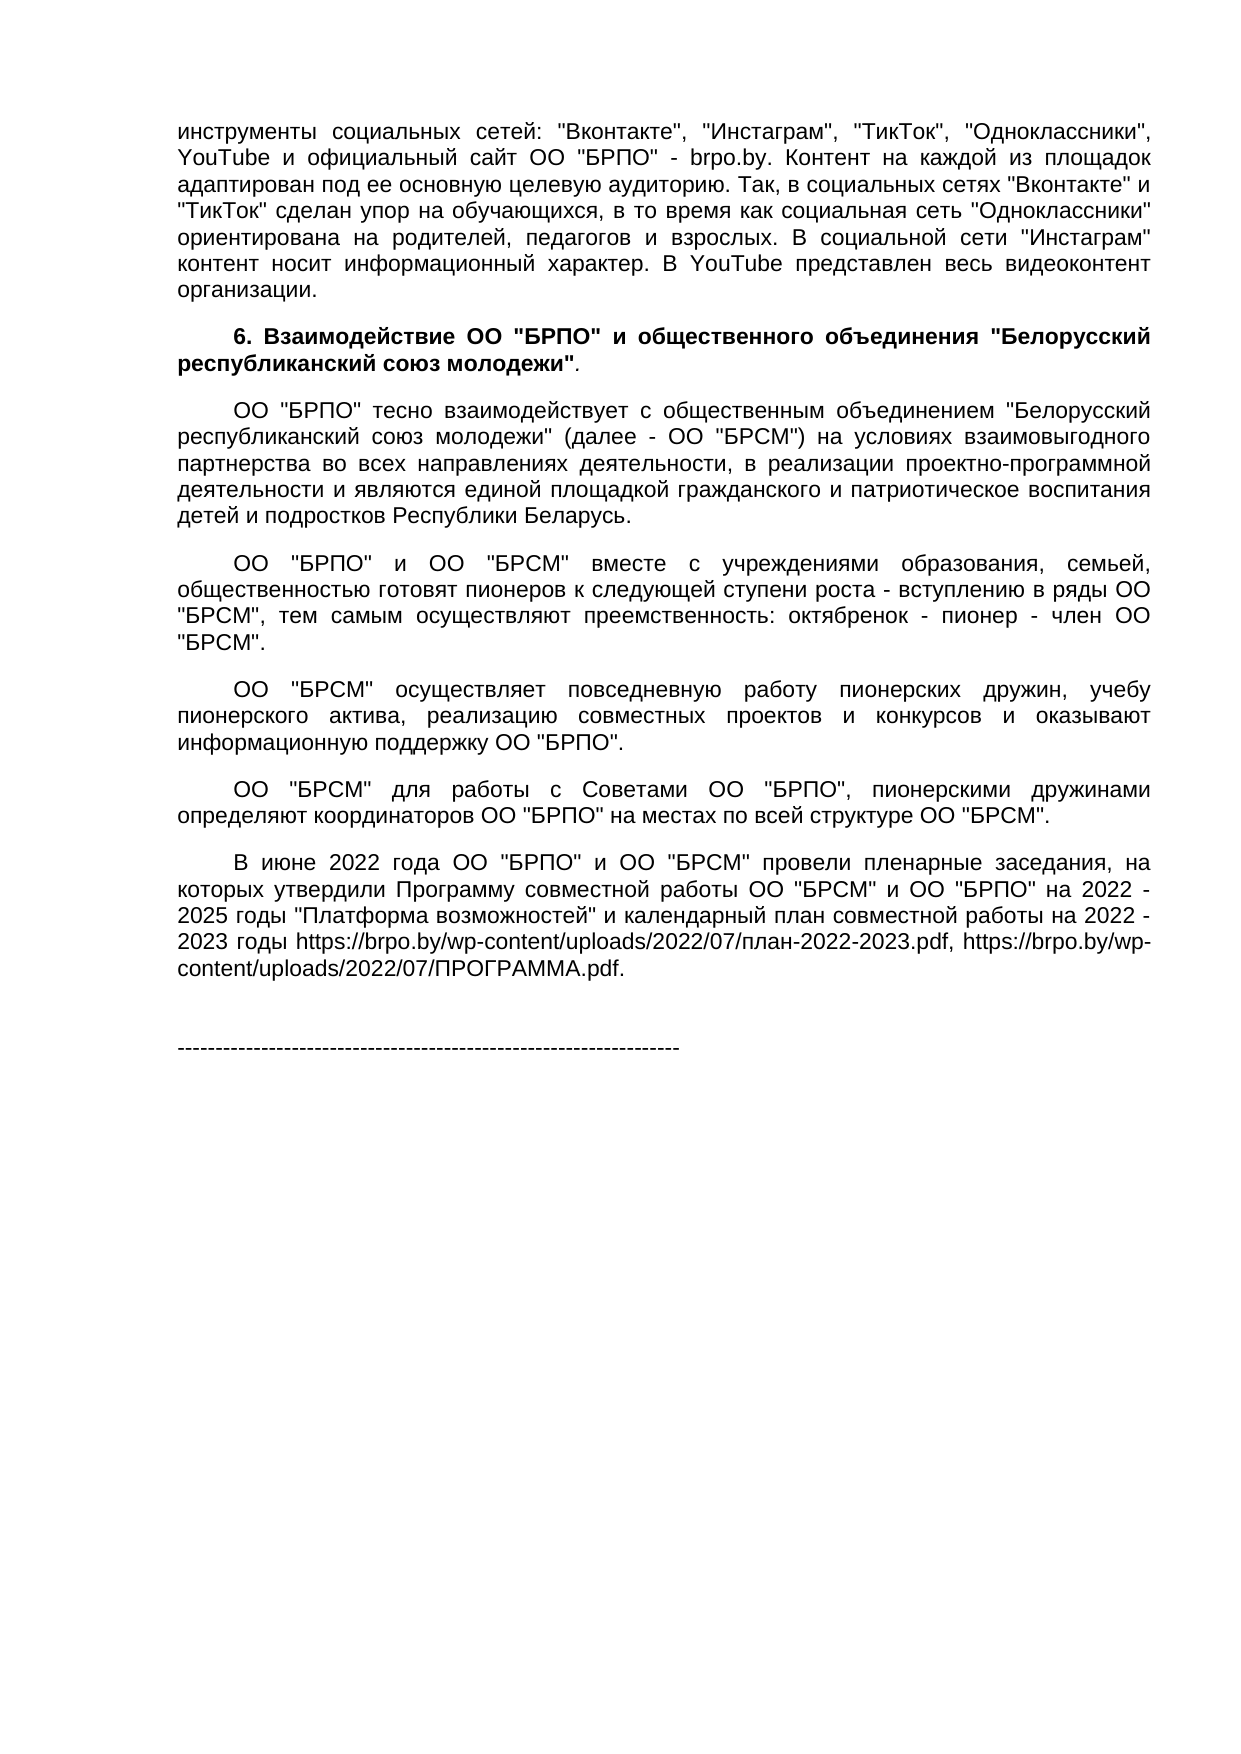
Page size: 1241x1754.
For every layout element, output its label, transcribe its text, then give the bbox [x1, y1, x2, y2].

text 6. Взаимодействие ОО "БРПО" и общественного объединения "Белорусский республиканский союз молодежи". [177, 323, 1152, 376]
text ОО "БРСМ" осуществляет повседневную работу пионерских дружин, учебу пионерского актива, реализацию совместных проектов и конкурсов и оказывают информационную поддержку ОО "БРПО". [177, 676, 1152, 755]
text ОО "БРСМ" для работы с Советами ОО "БРПО", пионерскими дружинами определяют координаторов ОО "БРПО" на местах по всей структуре ОО "БРСМ". [177, 776, 1152, 828]
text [177, 118, 1152, 302]
text ОО "БРПО" и ОО "БРСМ" вместе с учреждениями образования, семьей, общественностью готовят пионеров к следующей ступени роста - вступлению в ряды ОО "БРСМ", тем самым осуществляют преемственность: октябренок - пионер - член ОО "БРСМ". [177, 549, 1152, 655]
text В июне 2022 года ОО "БРПО" и ОО "БРСМ" провели пленарные заседания, на которых утвердили Программу совместной работы ОО "БРСМ" и ОО "БРПО" на 2022 - 2025 годы "Платформа возможностей" и календарный план совместной работы на 2022 - 2023 годы https://brpo.by/wp-content/uploads/2022/07/план-2022-2023.pdf, https://brpo.by/wp-content/uploads/2022/07/ПРОГРАММА.pdf. [177, 849, 1152, 981]
text ОО "БРПО" тесно взаимодействует с общественным объединением "Белорусский республиканский союз молодежи" (далее - ОО "БРСМ") на условиях взаимовыгодного партнерства во всех направлениях деятельности, в реализации проектно-программной деятельности и являются единой площадкой гражданского и патриотическое воспитания детей и подростков Республики Беларусь. [177, 397, 1152, 529]
text ------------------------------------------------------------------ [177, 1034, 1152, 1060]
